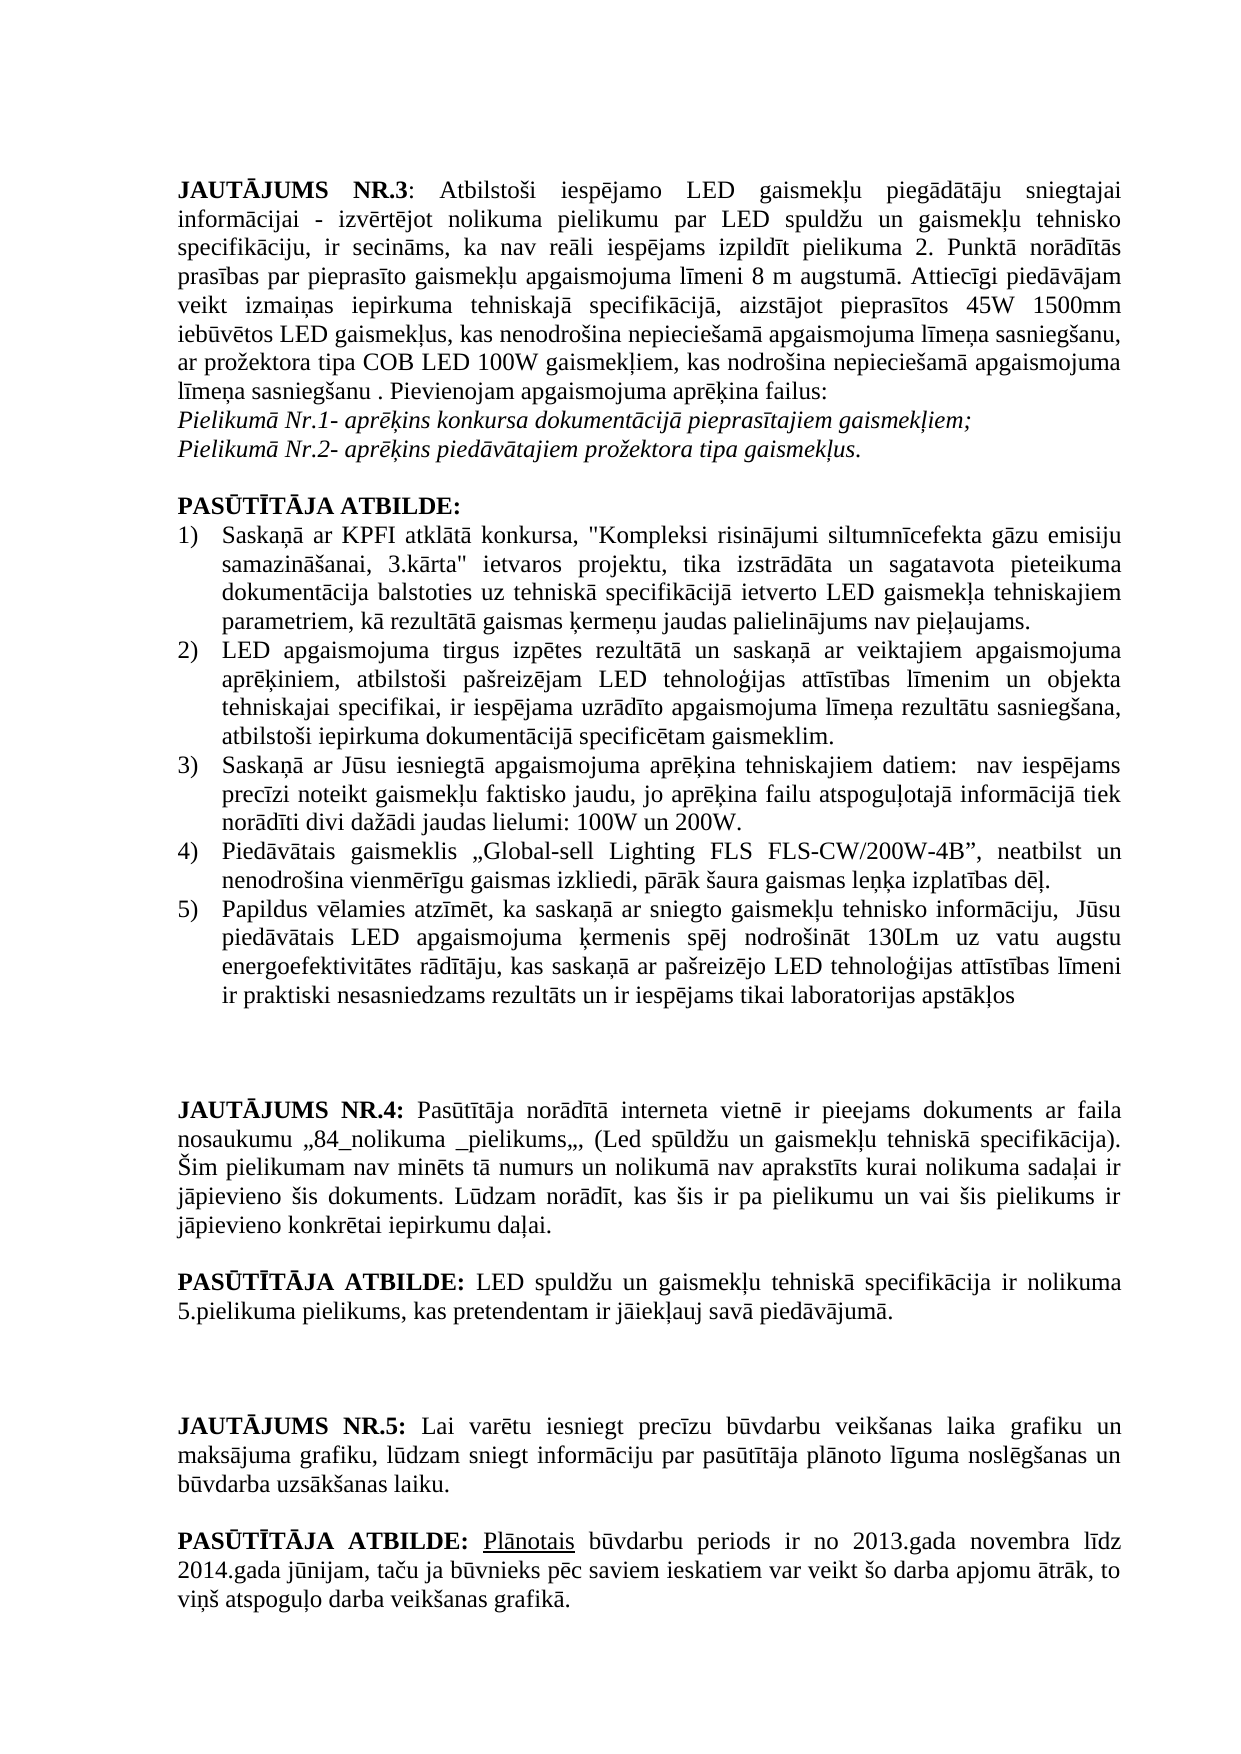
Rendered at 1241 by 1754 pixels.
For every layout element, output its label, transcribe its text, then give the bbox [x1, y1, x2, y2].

text Pielikumā Nr.2- aprēķins piedāvātajiem prožektora tipa gaismekļus. [177, 434, 1122, 462]
text Pielikumā Nr.1- aprēķins konkursa dokumentācijā pieprasītajiem gaismekļiem; [177, 405, 1122, 434]
list Papildus vēlamies atzīmēt, ka saskaņā ar sniegto gaismekļu tehnisko informāciju, Jūsu piedāvātais LED apgaismojuma ķermenis spēj nodrošināt 130Lm uz vatu augstu energoefektivitātes rādītāju, kas saskaņā ar pašreizējo LED tehnoloģijas attīstības līmeni ir praktiski nesasniedzams rezultāts un ir iespējams tikai laboratorijas apstākļos [177, 894, 1122, 1009]
text PASŪTĪTĀJA ATBILDE: LED spuldžu un gaismekļu tehniskā specifikācija ir nolikuma 5.pielikuma pielikums, kas pretendentam ir jāiekļauj savā piedāvājumā. [177, 1267, 1122, 1325]
text JAUTĀJUMS NR.3: Atbilstoši iespējamo LED gaismekļu piegādātāju sniegtajai informācijai - izvērtējot nolikuma pielikumu par LED spuldžu un gaismekļu tehnisko specifikāciju, ir secināms, ka nav reāli iespējams izpildīt pielikuma 2. Punktā norādītās prasības par pieprasīto gaismekļu apgaismojuma līmeni 8 m augstumā. Attiecīgi piedāvājam veikt izmaiņas iepirkuma tehniskajā specifikācijā, aizstājot pieprasītos 45W 1500mm iebūvētos LED gaismekļus, kas nenodrošina nepieciešamā apgaismojuma līmeņa sasniegšanu, ar prožektora tipa COB LED 100W gaismekļiem, kas nodrošina nepieciešamā apgaismojuma līmeņa sasniegšanu . Pievienojam apgaismojuma aprēķina failus: [177, 175, 1122, 405]
text JAUTĀJUMS NR.5: Lai varētu iesniegt precīzu būvdarbu veikšanas laika grafiku un maksājuma grafiku, lūdzam sniegt informāciju par pasūtītāja plānoto līguma noslēgšanas un būvdarba uzsākšanas laiku. [177, 1411, 1122, 1497]
list LED apgaismojuma tirgus izpētes rezultātā un saskaņā ar veiktajiem apgaismojuma aprēķiniem, atbilstoši pašreizējam LED tehnoloģijas attīstības līmenim un objekta tehniskajai specifikai, ir iespējama uzrādīto apgaismojuma līmeņa rezultātu sasniegšana, atbilstoši iepirkuma dokumentācijā specificētam gaismeklim. [177, 635, 1122, 750]
text PASŪTĪTĀJA ATBILDE: Plānotais būvdarbu periods ir no 2013.gada novembra līdz 2014.gada jūnijam, taču ja būvnieks pēc saviem ieskatiem var veikt šo darba apjomu ātrāk, to viņš atspoguļo darba veikšanas grafikā. [177, 1526, 1122, 1612]
list Saskaņā ar KPFI atklātā konkursa, "Kompleksi risinājumi siltumnīcefekta gāzu emisiju samazināšanai, 3.kārta" ietvaros projektu, tika izstrādāta un sagatavota pieteikuma dokumentācija balstoties uz tehniskā specifikācijā ietverto LED gaismekļa tehniskajiem parametriem, kā rezultātā gaismas ķermeņu jaudas palielinājums nav pieļaujams. [177, 520, 1122, 635]
text JAUTĀJUMS NR.4: Pasūtītāja norādītā interneta vietnē ir pieejams dokuments ar faila nosaukumu „84_nolikuma _pielikums„, (Led spūldžu un gaismekļu tehniskā specifikācija). Šim pielikumam nav minēts tā numurs un nolikumā nav aprakstīts kurai nolikuma sadaļai ir jāpievieno šis dokuments. Lūdzam norādīt, kas šis ir pa pielikumu un vai šis pielikums ir jāpievieno konkrētai iepirkumu daļai. [177, 1095, 1122, 1239]
list Piedāvātais gaismeklis „Global-sell Lighting FLS FLS-CW/200W-4B”, neatbilst un nenodrošina vienmērīgu gaismas izkliedi, pārāk šaura gaismas leņķa izplatības dēļ. [177, 836, 1122, 894]
text PASŪTĪTĀJA ATBILDE: [177, 491, 1122, 520]
list Saskaņā ar Jūsu iesniegtā apgaismojuma aprēķina tehniskajiem datiem: nav iespējams precīzi noteikt gaismekļu faktisko jaudu, jo aprēķina failu atspoguļotajā informācijā tiek norādīti divi dažādi jaudas lielumi: 100W un 200W. [177, 750, 1122, 836]
